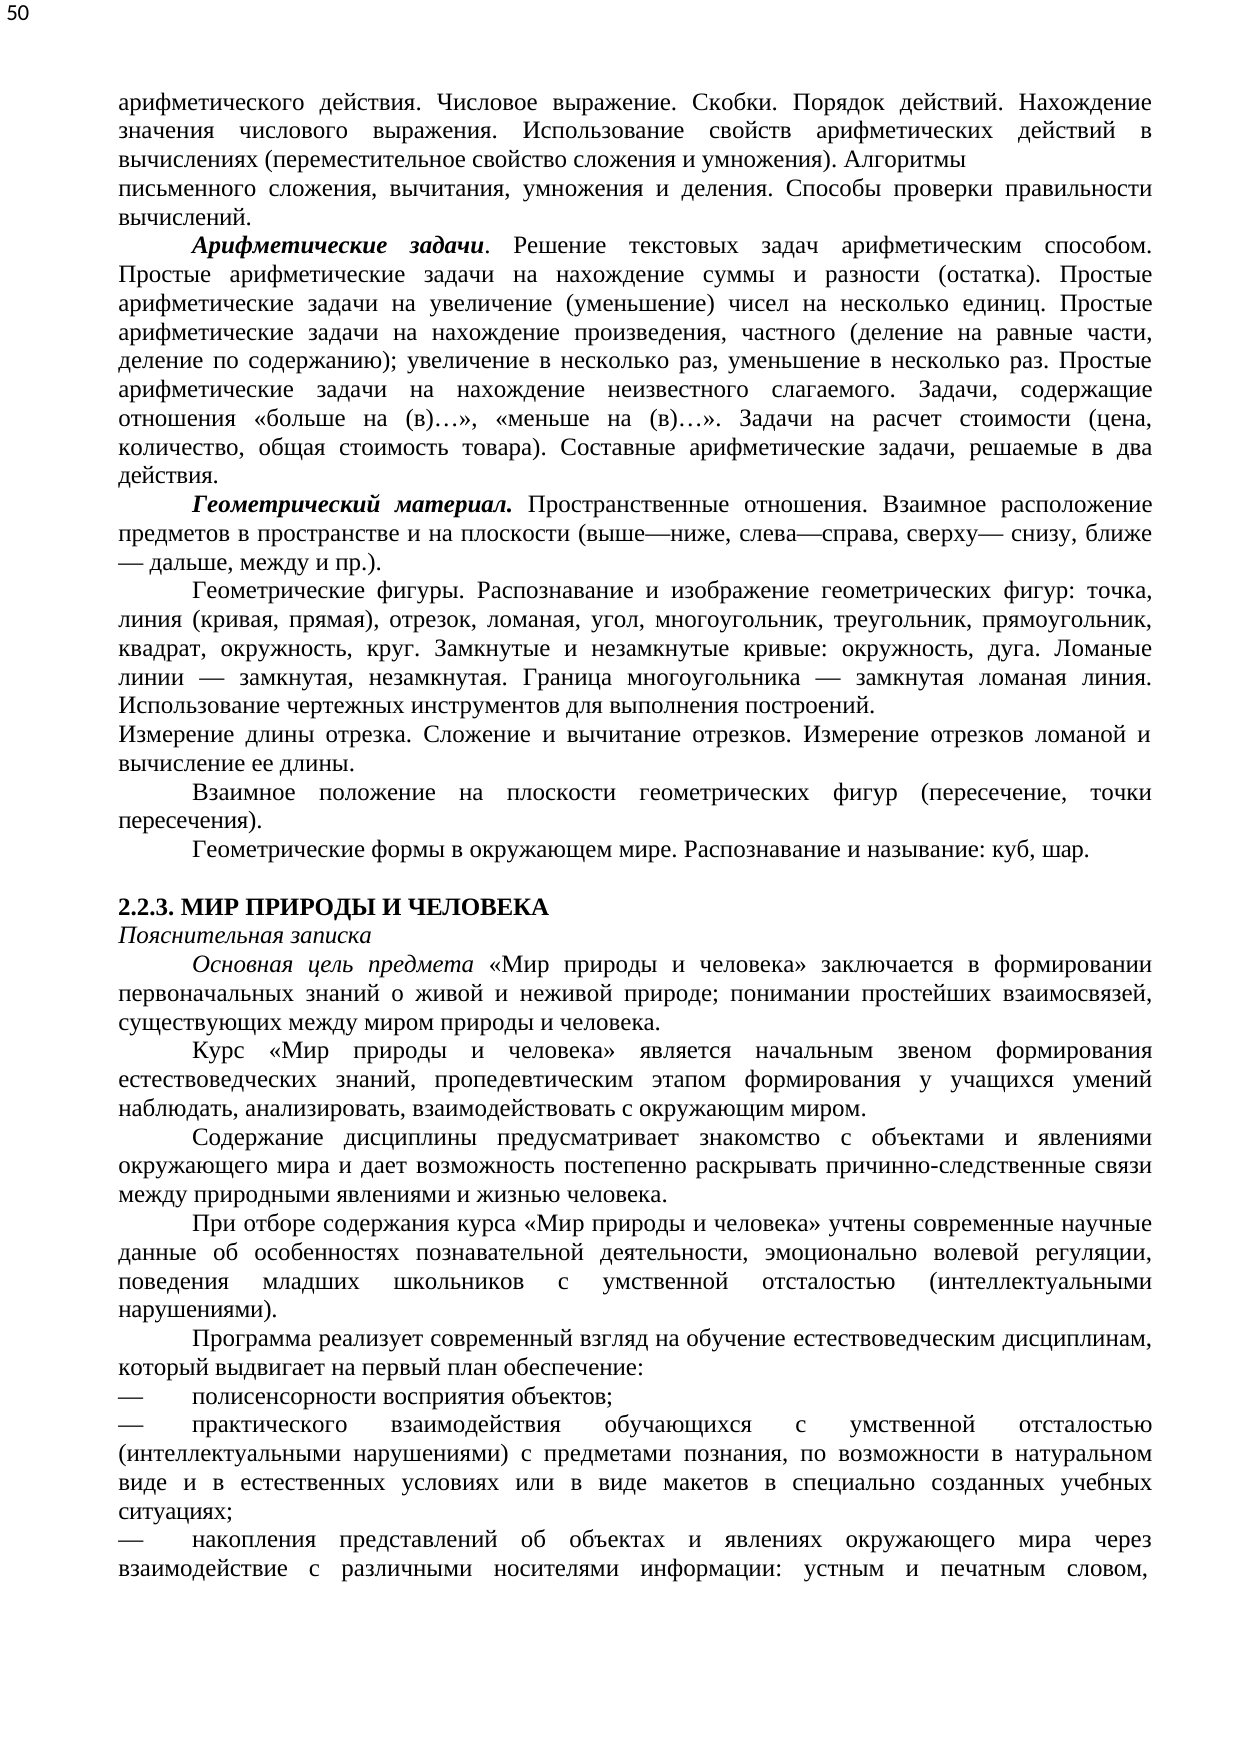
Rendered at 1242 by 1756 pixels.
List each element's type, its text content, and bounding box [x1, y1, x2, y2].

subtitle МИР ПРИРОДЫ И ЧЕЛОВЕКА [118, 892, 1239, 921]
text При отборе содержания курса «Мир природы и человека» учтены современные научные данные об особенностях познавательной деятельности, эмоционально волевой регуляции, поведения младших школьников с умственной отсталостью (интеллектуальными нарушениями). [118, 1208, 1153, 1323]
text Арифметические задачи. Решение текстовых задач арифметическим способом. Простые арифметические задачи на нахождение суммы и разности (остатка). Простые арифметические задачи на увеличение (уменьшение) чисел на несколько единиц. Простые арифметические задачи на нахождение произведения, частного (деление на равные части, деление по содержанию); увеличение в несколько раз, уменьшение в несколько раз. Простые арифметические задачи на нахождение неизвестного слагаемого. Задачи, содержащие отношения «больше на (в)…», «меньше на (в)…». Задачи на расчет стоимости (цена, количество, общая стоимость товара). Составные арифметические задачи, решаемые в два действия. [118, 230, 1153, 489]
text Курс «Мир природы и человека» является начальным звеном формирования естествоведческих знаний, пропедевтическим этапом формирования у учащихся умений наблюдать, анализировать, взаимодействовать с окружающим миром. [118, 1036, 1153, 1122]
text арифметического действия. Числовое выражение. Скобки. Порядок действий. Нахождение значения числового выражения. Использование свойств арифметических действий в вычислениях (переместительное свойство сложения и умножения). Алгоритмы [118, 87, 1153, 173]
text Геометрические фигуры. Распознавание и изображение геометрических фигур: точка, линия (кривая, прямая), отрезок, ломаная, угол, многоугольник, треугольник, прямоугольник, квадрат, окружность, круг. Замкнутые и незамкнутые кривые: окружность, дуга. Ломаные линии — замкнутая, незамкнутая. Граница многоугольника — замкнутая ломаная линия. Использование чертежных инструментов для выполнения построений. [118, 575, 1153, 719]
text Пояснительная записка [118, 921, 1239, 949]
text Взаимное положение на плоскости геометрических фигур (пересечение, точки пересечения). [118, 777, 1153, 834]
text Измерение длины отрезка. Сложение и вычитание отрезков. Измерение отрезков ломаной и вычисление ее длины. [118, 719, 1152, 777]
text Основная цель предмета «Мир природы и человека» заключается в формировании первоначальных знаний о живой и неживой природе; понимании простейших взаимосвязей, существующих между миром природы и человека. [118, 949, 1153, 1036]
text Содержание дисциплины предусматривает знакомство с объектами и явлениями окружающего мира и дает возможность постепенно раскрывать причинно-следственные связи между природными явлениями и жизнью человека. [118, 1122, 1153, 1208]
list полисенсорности восприятия объектов; [118, 1381, 1239, 1409]
list накопления представлений об объектах и явлениях окружающего мира через взаимодействие с различными носителями информации: устным и печатным словом, [118, 1524, 1153, 1582]
list практического взаимодействия обучающихся с умственной отсталостью (интеллектуальными нарушениями) с предметами познания, по возможности в натуральном виде и в естественных условиях или в виде макетов в специально созданных учебных ситуациях; [118, 1409, 1153, 1524]
text Геометрические формы в окружающем мире. Распознавание и называние: куб, шар. [192, 834, 1239, 863]
text Геометрический материал. Пространственные отношения. Взаимное расположение предметов в пространстве и на плоскости (выше—ниже, слева—справа, сверху— снизу, ближе— дальше, между и пр.). [118, 489, 1153, 575]
text Программа реализует современный взгляд на обучение естествоведческим дисциплинам, который выдвигает на первый план обеспечение: [118, 1323, 1152, 1381]
text письменного сложения, вычитания, умножения и деления. Способы проверки правильности вычислений. [118, 173, 1153, 230]
